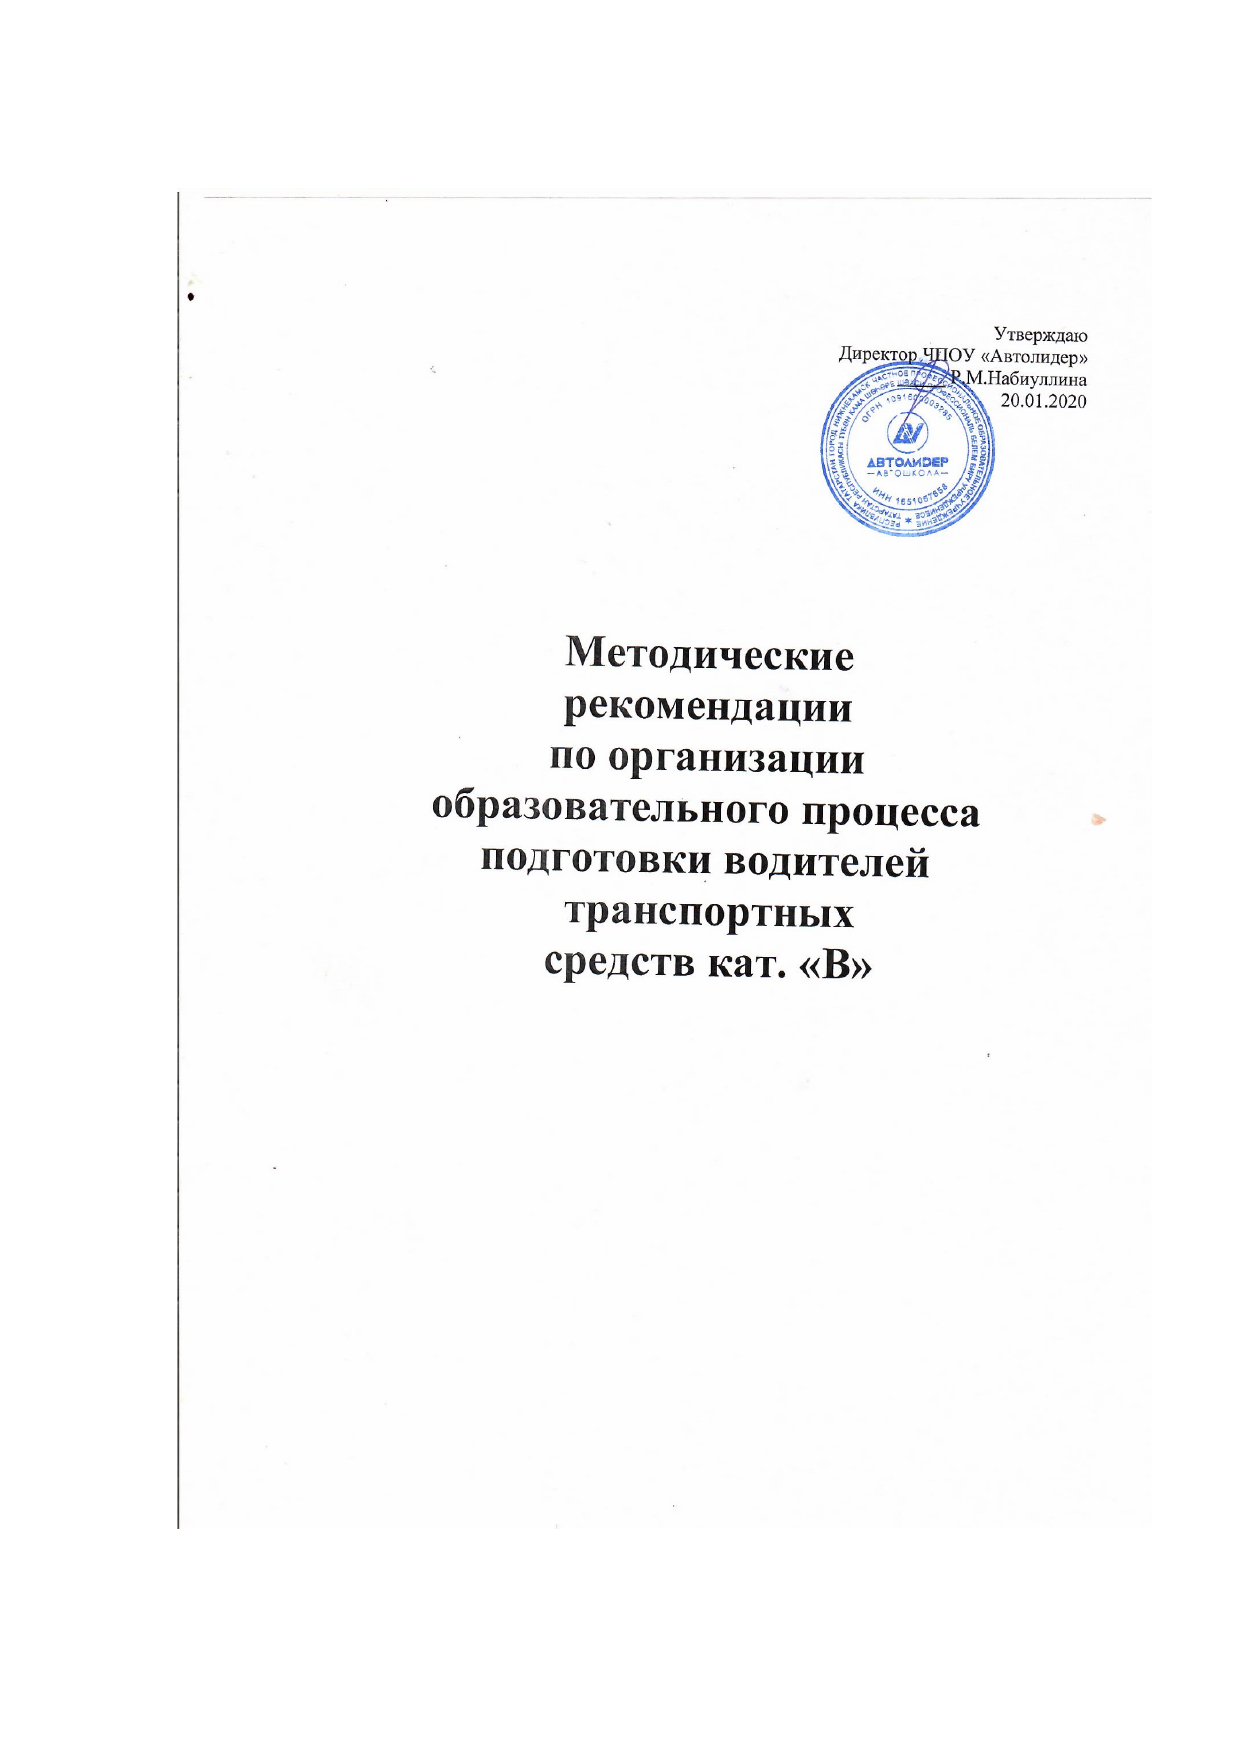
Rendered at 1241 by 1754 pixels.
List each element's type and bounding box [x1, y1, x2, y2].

picture [177, 188, 1152, 1529]
